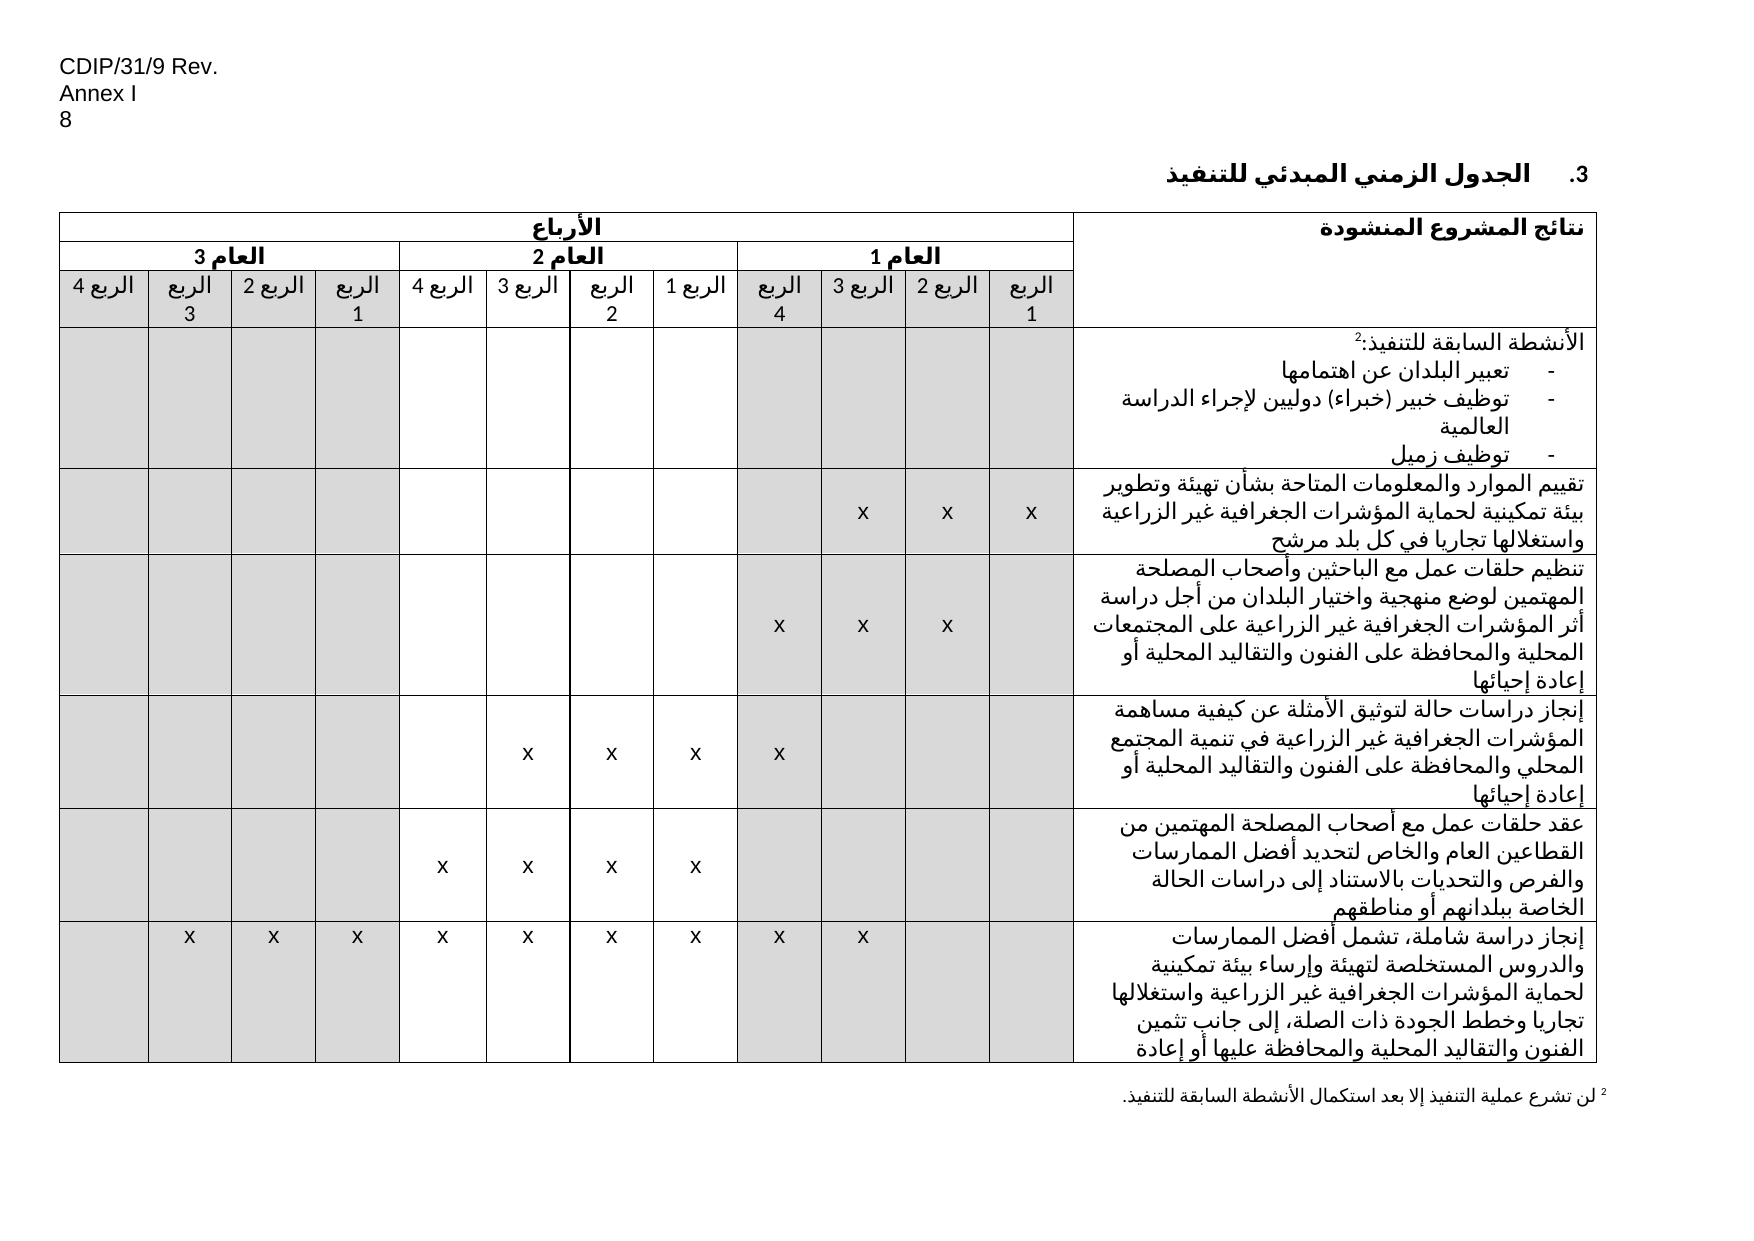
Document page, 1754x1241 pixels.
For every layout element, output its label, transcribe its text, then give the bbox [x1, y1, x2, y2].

table_cell x [487, 696, 569, 808]
table_cell الربع 1 [654, 271, 737, 327]
table_cell [232, 469, 315, 553]
table_cell x [571, 696, 653, 808]
table_cell [60, 469, 148, 553]
table_cell [232, 328, 315, 468]
table_cell عقد حلقات عمل مع أصحاب المصلحة المهتمين من القطاعين العام والخاص لتحديد أفضل الممارسات والفرص والتحديات بالاستناد إلى دراسات الحالة الخاصة ببلدانهم أو مناطقهم [1074, 809, 1596, 921]
table_cell x [738, 555, 821, 694]
table_cell [316, 696, 399, 808]
table_cell [571, 328, 653, 468]
table_cell [906, 696, 989, 808]
table_cell الربع 2 [571, 271, 653, 327]
table_cell [60, 922, 148, 1062]
table_cell [149, 469, 231, 553]
table_cell [822, 696, 905, 808]
table_cell x [906, 555, 989, 694]
table_cell [149, 809, 231, 921]
table_cell x [654, 696, 737, 808]
table_cell الأنشطة السابقة للتنفيذ: تعبير البلدان عن اهتمامها توظيف خبير (خبراء) دوليين لإجراء الدراسة العالمية توظيف زميل [1074, 328, 1596, 468]
table_cell [571, 469, 653, 553]
table_cell [906, 809, 989, 921]
table_cell [487, 328, 569, 468]
table_cell الربع 1 [990, 271, 1073, 327]
table_cell x [990, 469, 1073, 553]
table_cell [571, 555, 653, 694]
table_cell [487, 469, 569, 553]
table_cell [654, 555, 737, 694]
table_cell [149, 555, 231, 694]
table_cell [990, 922, 1073, 1062]
table_cell الربع 2 [232, 271, 315, 327]
table_cell x [738, 922, 821, 1062]
table_cell x [654, 809, 737, 921]
table_cell [822, 328, 905, 468]
table_cell إنجاز دراسات حالة لتوثيق الأمثلة عن كيفية مساهمة المؤشرات الجغرافية غير الزراعية في تنمية المجتمع المحلي والمحافظة على الفنون والتقاليد المحلية أو إعادة إحيائها [1074, 696, 1596, 808]
table_cell x [822, 922, 905, 1062]
table_cell [316, 809, 399, 921]
table_cell [60, 809, 148, 921]
table_cell [738, 328, 821, 468]
table_cell [232, 696, 315, 808]
table_cell [990, 328, 1073, 468]
table_cell [400, 469, 486, 553]
table_cell [738, 809, 821, 921]
table_cell الربع 1 [316, 271, 399, 327]
table_cell [400, 696, 486, 808]
table_cell الريع 2 [906, 271, 989, 327]
table_cell x [149, 922, 231, 1062]
table_header الأرباع [60, 213, 1073, 241]
table_cell الربع 3 [149, 271, 231, 327]
table_cell x [654, 922, 737, 1062]
table_cell [822, 809, 905, 921]
table_cell [60, 696, 148, 808]
table_cell [990, 555, 1073, 694]
table_cell تقييم الموارد والمعلومات المتاحة بشأن تهيئة وتطوير بيئة تمكينية لحماية المؤشرات الجغرافية غير الزراعية واستغلالها تجاريا في كل بلد مرشح [1074, 469, 1596, 553]
list الجدول الزمني المبدئي للتنفيذ [59, 158, 1569, 189]
table_cell x [487, 809, 569, 921]
table_cell [149, 328, 231, 468]
table_cell x [571, 809, 653, 921]
table_cell x [400, 922, 486, 1062]
table_cell x [571, 922, 653, 1062]
table_cell [654, 469, 737, 553]
table_cell العام 2 [400, 242, 737, 270]
table_cell الربع 4 [400, 271, 486, 327]
table_cell x [906, 469, 989, 553]
table_cell [487, 555, 569, 694]
table_cell العام 3 [60, 242, 399, 270]
table_cell [400, 555, 486, 694]
table_cell [316, 469, 399, 553]
table_header نتائج المشروع المنشودة [1074, 213, 1596, 327]
table_cell [232, 809, 315, 921]
table_cell الربع 3 [822, 271, 905, 327]
table_cell x [487, 922, 569, 1062]
table_cell [316, 555, 399, 694]
table_cell [990, 809, 1073, 921]
table_cell [60, 328, 148, 468]
table_cell x [316, 922, 399, 1062]
table_cell الربع 3 [487, 271, 569, 327]
table_cell [654, 328, 737, 468]
table_cell x [738, 696, 821, 808]
table_cell x [232, 922, 315, 1062]
table_cell [906, 922, 989, 1062]
table_cell x [822, 555, 905, 694]
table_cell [1074, 922, 1596, 1062]
table_cell تنظيم حلقات عمل مع الباحثين وأصحاب المصلحة المهتمين لوضع منهجية واختيار البلدان من أجل دراسة أثر المؤشرات الجغرافية غير الزراعية على المجتمعات المحلية والمحافظة على الفنون والتقاليد المحلية أو إعادة إحيائها [1074, 555, 1596, 694]
table_cell x [822, 469, 905, 553]
table_cell الربع 4 [738, 271, 821, 327]
table_cell [400, 328, 486, 468]
table_cell [990, 696, 1073, 808]
table_cell العام 1 [738, 242, 1073, 270]
table_cell الربع 4 [60, 271, 148, 327]
table_cell x [400, 809, 486, 921]
table_cell [738, 469, 821, 553]
table_cell [316, 328, 399, 468]
table_cell [149, 696, 231, 808]
table_cell [232, 555, 315, 694]
table_cell [906, 328, 989, 468]
table_cell [60, 555, 148, 694]
